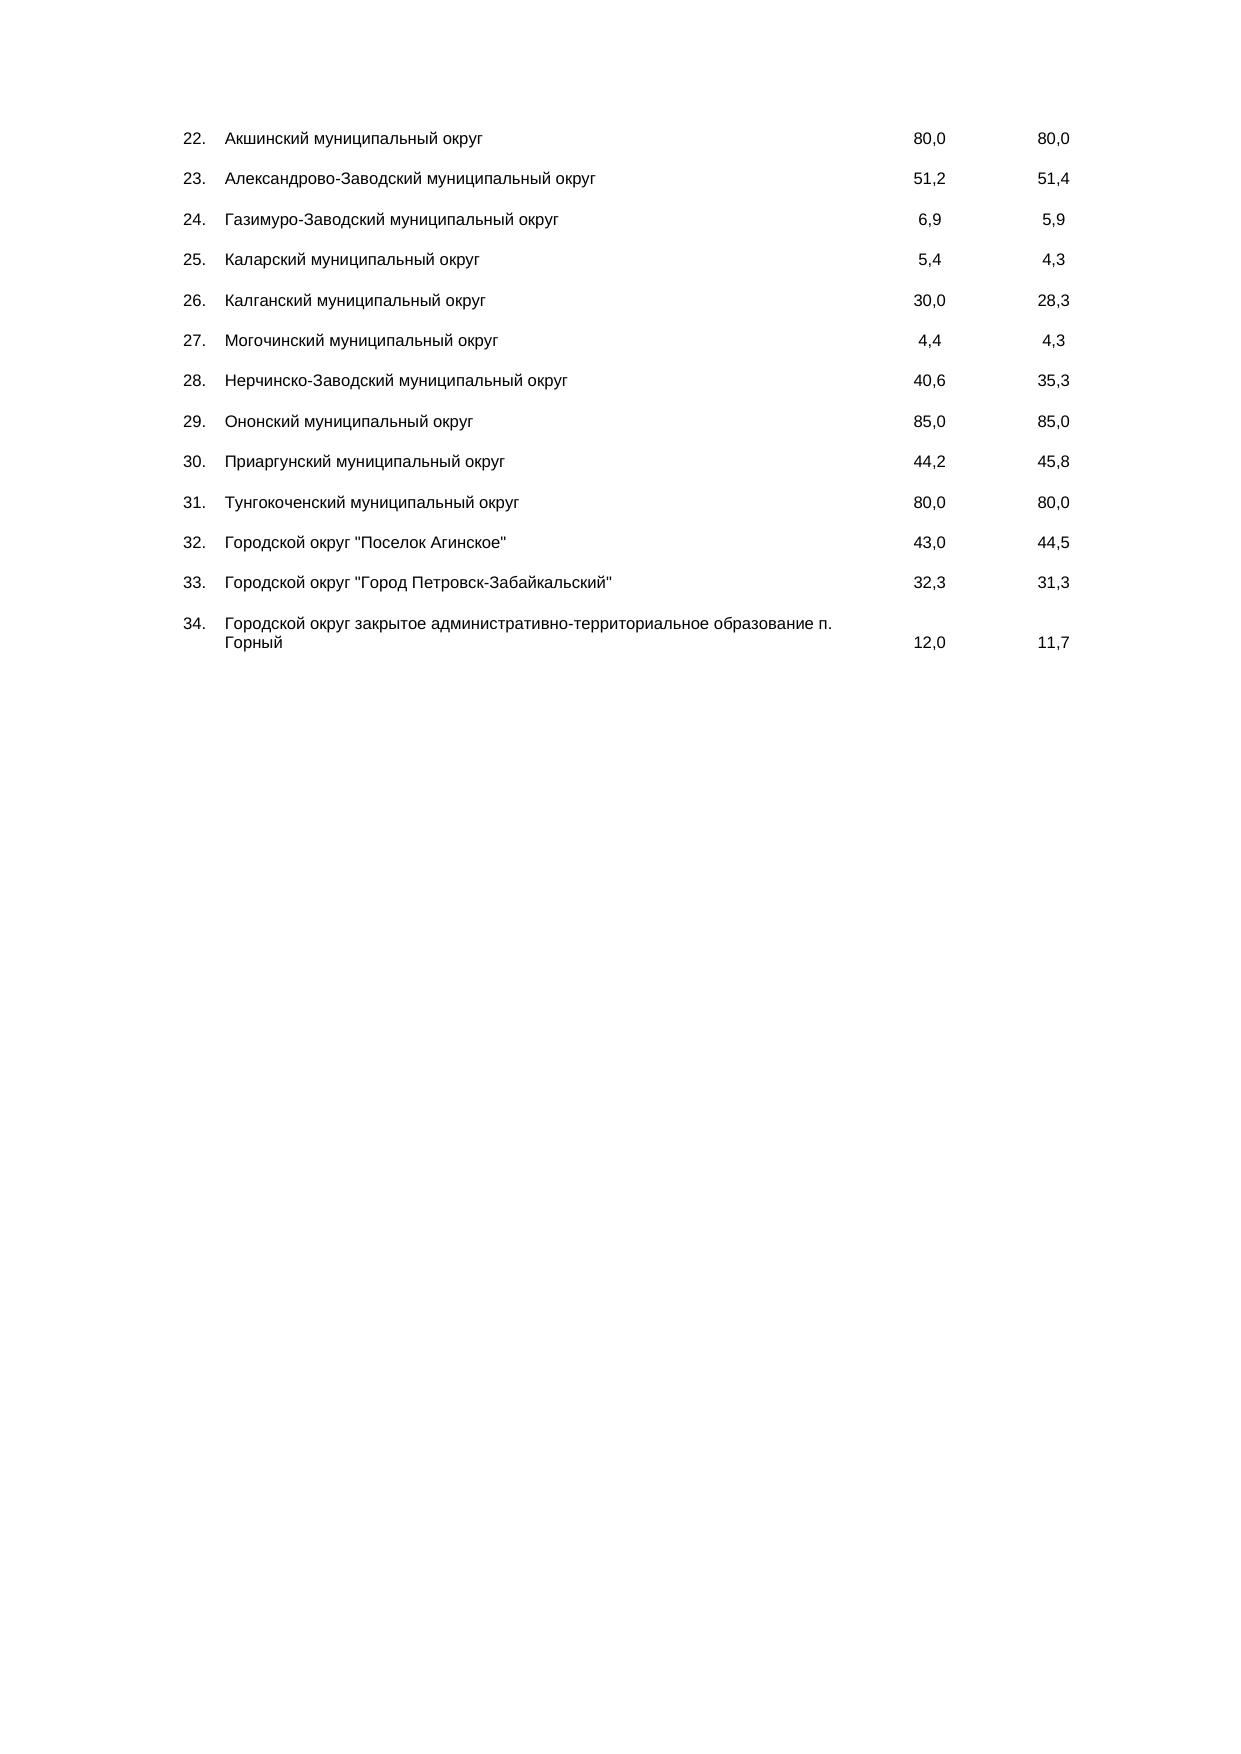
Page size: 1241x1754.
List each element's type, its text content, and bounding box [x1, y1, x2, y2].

table_cell 4,3 [992, 320, 1116, 361]
table_cell 35,3 [992, 361, 1116, 401]
table_cell 31. [171, 482, 218, 522]
table_cell 34. [171, 603, 218, 663]
table_cell Александрово-Заводский муниципальный округ [218, 159, 868, 199]
table_cell 31,3 [992, 563, 1116, 603]
table_cell 80,0 [992, 482, 1116, 522]
table_cell 80,0 [992, 118, 1116, 158]
table_cell Ононский муниципальный округ [218, 401, 868, 441]
table_cell 40,6 [868, 361, 992, 401]
table_cell Городской округ "Город Петровск-Забайкальский" [218, 563, 868, 603]
table_cell 43,0 [868, 522, 992, 563]
table_cell Приаргунский муниципальный округ [218, 441, 868, 482]
table_cell 44,2 [868, 441, 992, 482]
table_cell 11,7 [992, 603, 1116, 663]
table_cell 80,0 [868, 118, 992, 158]
table_cell Могочинский муниципальный округ [218, 320, 868, 361]
table_cell 85,0 [992, 401, 1116, 441]
table_cell 27. [171, 320, 218, 361]
table_cell 24. [171, 199, 218, 239]
table_cell 32. [171, 522, 218, 563]
table_cell Газимуро-Заводский муниципальный округ [218, 199, 868, 239]
table_cell 51,4 [992, 159, 1116, 199]
table_cell 51,2 [868, 159, 992, 199]
table_cell 85,0 [868, 401, 992, 441]
table_cell 28. [171, 361, 218, 401]
table_cell 30,0 [868, 280, 992, 320]
table_cell 33. [171, 563, 218, 603]
table_cell 4,4 [868, 320, 992, 361]
table_cell 44,5 [992, 522, 1116, 563]
table_cell 29. [171, 401, 218, 441]
table_cell 45,8 [992, 441, 1116, 482]
table_cell 5,9 [992, 199, 1116, 239]
table_cell 5,4 [868, 239, 992, 280]
table_cell Городской округ "Поселок Агинское" [218, 522, 868, 563]
table_cell Калганский муниципальный округ [218, 280, 868, 320]
table_cell 30. [171, 441, 218, 482]
table_cell Нерчинско-Заводский муниципальный округ [218, 361, 868, 401]
table_cell 23. [171, 159, 218, 199]
table_cell 28,3 [992, 280, 1116, 320]
table_cell Акшинский муниципальный округ [218, 118, 868, 158]
table_cell Городской округ закрытое административно-территориальное образование п. Горный [218, 603, 868, 663]
table_cell Каларский муниципальный округ [218, 239, 868, 280]
table_cell 12,0 [868, 603, 992, 663]
table_cell 26. [171, 280, 218, 320]
table_cell 6,9 [868, 199, 992, 239]
table_cell 32,3 [868, 563, 992, 603]
table_cell 80,0 [868, 482, 992, 522]
table_cell Тунгокоченский муниципальный округ [218, 482, 868, 522]
table_cell 4,3 [992, 239, 1116, 280]
table_cell 25. [171, 239, 218, 280]
table_cell 22. [171, 118, 218, 158]
